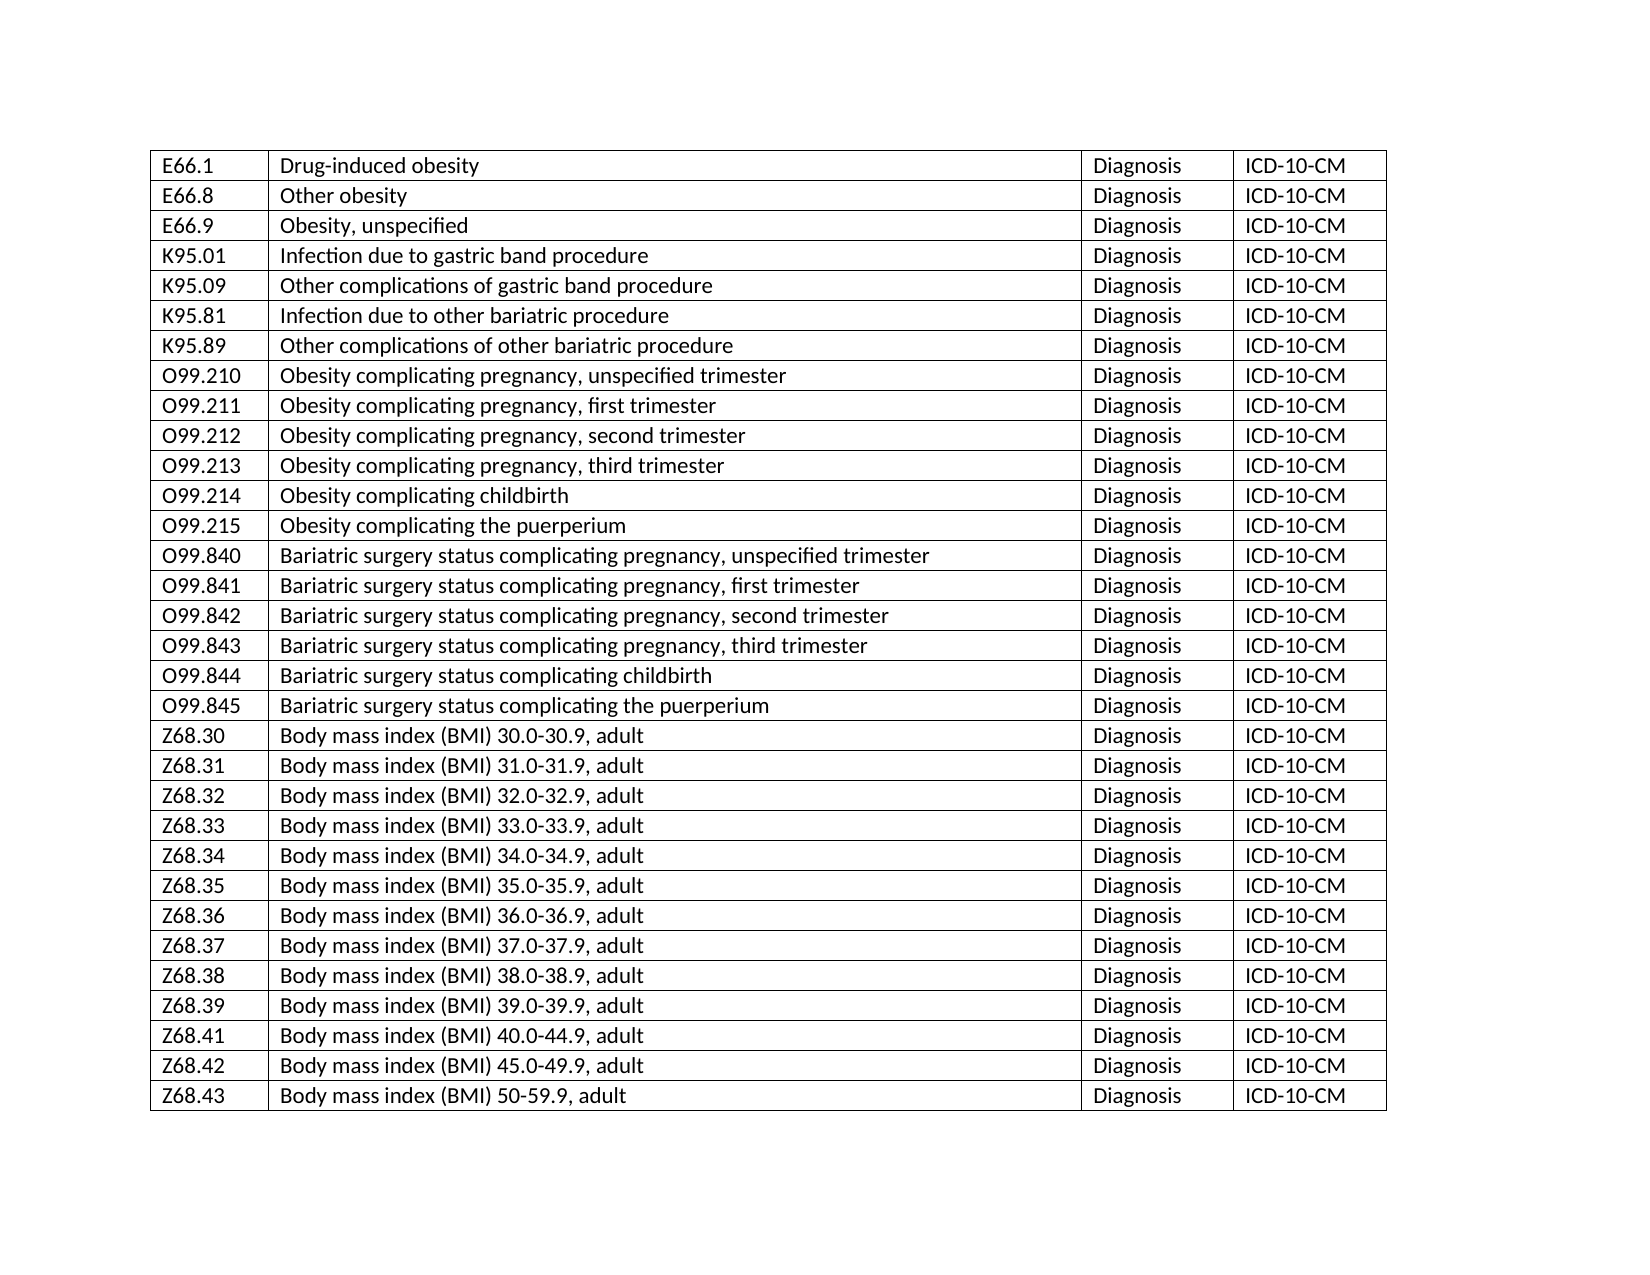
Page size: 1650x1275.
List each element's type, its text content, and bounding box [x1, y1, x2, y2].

table_cell Z68.30 [151, 721, 268, 750]
table_cell Body mass index (BMI) 38.0-38.9, adult [269, 961, 1081, 990]
table_cell ICD-10-CM [1234, 781, 1386, 810]
table_cell Diagnosis [1082, 151, 1233, 180]
table_cell Diagnosis [1082, 751, 1233, 780]
table_cell Diagnosis [1082, 871, 1233, 900]
table_cell Diagnosis [1082, 811, 1233, 840]
table_cell Diagnosis [1082, 901, 1233, 930]
table_cell ICD-10-CM [1234, 571, 1386, 600]
table_cell Z68.35 [151, 871, 268, 900]
table_cell Bariatric surgery status complicating pregnancy, unspecified trimester [269, 541, 1081, 570]
table_cell Diagnosis [1082, 271, 1233, 300]
table_cell ICD-10-CM [1234, 241, 1386, 270]
table_cell Infection due to gastric band procedure [269, 241, 1081, 270]
table_cell Body mass index (BMI) 31.0-31.9, adult [269, 751, 1081, 780]
table_cell ICD-10-CM [1234, 931, 1386, 960]
table_cell ICD-10-CM [1234, 361, 1386, 390]
table_cell Diagnosis [1082, 391, 1233, 420]
table_cell Diagnosis [1082, 571, 1233, 600]
table_cell Diagnosis [1082, 661, 1233, 690]
table_cell Diagnosis [1082, 601, 1233, 630]
table_cell O99.841 [151, 571, 268, 600]
table_cell Diagnosis [1082, 361, 1233, 390]
table_cell Diagnosis [1082, 331, 1233, 360]
table_cell Z68.33 [151, 811, 268, 840]
table_cell Diagnosis [1082, 691, 1233, 720]
table_cell ICD-10-CM [1234, 421, 1386, 450]
table_cell ICD-10-CM [1234, 751, 1386, 780]
table_cell Body mass index (BMI) 36.0-36.9, adult [269, 901, 1081, 930]
table_cell ICD-10-CM [1234, 691, 1386, 720]
table_cell ICD-10-CM [1234, 211, 1386, 240]
table_cell O99.843 [151, 631, 268, 660]
table_cell ICD-10-CM [1234, 511, 1386, 540]
table_cell ICD-10-CM [1234, 1021, 1386, 1050]
table_cell ICD-10-CM [1234, 481, 1386, 510]
table_cell K95.01 [151, 241, 268, 270]
table_cell Diagnosis [1082, 211, 1233, 240]
table_cell Diagnosis [1082, 631, 1233, 660]
table_cell ICD-10-CM [1234, 271, 1386, 300]
table_cell ICD-10-CM [1234, 721, 1386, 750]
table_cell Obesity, unspecified [269, 211, 1081, 240]
table_cell ICD-10-CM [1234, 541, 1386, 570]
table_cell Bariatric surgery status complicating childbirth [269, 661, 1081, 690]
table_cell Diagnosis [1082, 481, 1233, 510]
table_cell Z68.34 [151, 841, 268, 870]
table_cell Diagnosis [1082, 991, 1233, 1020]
table_cell ICD-10-CM [1234, 181, 1386, 210]
table_cell Diagnosis [1082, 841, 1233, 870]
table_cell Obesity complicating pregnancy, first trimester [269, 391, 1081, 420]
table_cell Body mass index (BMI) 45.0-49.9, adult [269, 1051, 1081, 1080]
table_cell ICD-10-CM [1234, 901, 1386, 930]
table_cell O99.212 [151, 421, 268, 450]
table_cell ICD-10-CM [1234, 451, 1386, 480]
table_cell Obesity complicating childbirth [269, 481, 1081, 510]
table_cell Body mass index (BMI) 30.0-30.9, adult [269, 721, 1081, 750]
table_cell Z68.38 [151, 961, 268, 990]
table_cell O99.215 [151, 511, 268, 540]
table_cell Bariatric surgery status complicating the puerperium [269, 691, 1081, 720]
table_cell ICD-10-CM [1234, 391, 1386, 420]
table_cell Obesity complicating the puerperium [269, 511, 1081, 540]
table_cell Other complications of other bariatric procedure [269, 331, 1081, 360]
table_cell O99.842 [151, 601, 268, 630]
table_cell Diagnosis [1082, 1021, 1233, 1050]
table_cell ICD-10-CM [1234, 301, 1386, 330]
table_cell O99.845 [151, 691, 268, 720]
table_cell ICD-10-CM [1234, 1051, 1386, 1080]
table_cell O99.844 [151, 661, 268, 690]
table_cell E66.1 [151, 151, 268, 180]
table_cell Diagnosis [1082, 541, 1233, 570]
table_cell Diagnosis [1082, 451, 1233, 480]
table_cell ICD-10-CM [1234, 991, 1386, 1020]
table_cell Diagnosis [1082, 421, 1233, 450]
table_cell O99.210 [151, 361, 268, 390]
table_cell ICD-10-CM [1234, 331, 1386, 360]
table_cell ICD-10-CM [1234, 1081, 1386, 1110]
table_cell Body mass index (BMI) 37.0-37.9, adult [269, 931, 1081, 960]
table_cell Diagnosis [1082, 181, 1233, 210]
table_cell Diagnosis [1082, 721, 1233, 750]
table_cell O99.211 [151, 391, 268, 420]
table_cell Z68.39 [151, 991, 268, 1020]
table_cell E66.8 [151, 181, 268, 210]
table_cell Z68.41 [151, 1021, 268, 1050]
table_cell Diagnosis [1082, 1081, 1233, 1110]
table_cell Body mass index (BMI) 40.0-44.9, adult [269, 1021, 1081, 1050]
table_cell Diagnosis [1082, 301, 1233, 330]
table_cell ICD-10-CM [1234, 631, 1386, 660]
table_cell Body mass index (BMI) 50-59.9, adult [269, 1081, 1081, 1110]
table_cell K95.81 [151, 301, 268, 330]
table_cell ICD-10-CM [1234, 661, 1386, 690]
table_cell ICD-10-CM [1234, 811, 1386, 840]
table_cell Diagnosis [1082, 1051, 1233, 1080]
table_cell Infection due to other bariatric procedure [269, 301, 1081, 330]
table_cell Bariatric surgery status complicating pregnancy, first trimester [269, 571, 1081, 600]
table_cell Diagnosis [1082, 961, 1233, 990]
table_cell Body mass index (BMI) 32.0-32.9, adult [269, 781, 1081, 810]
table_cell Obesity complicating pregnancy, second trimester [269, 421, 1081, 450]
table_cell K95.09 [151, 271, 268, 300]
table_cell ICD-10-CM [1234, 601, 1386, 630]
table_cell Z68.31 [151, 751, 268, 780]
table_cell Z68.32 [151, 781, 268, 810]
table_cell ICD-10-CM [1234, 841, 1386, 870]
table_cell Z68.36 [151, 901, 268, 930]
table_cell Z68.37 [151, 931, 268, 960]
table_cell Z68.43 [151, 1081, 268, 1110]
table_cell Body mass index (BMI) 34.0-34.9, adult [269, 841, 1081, 870]
table_cell Body mass index (BMI) 33.0-33.9, adult [269, 811, 1081, 840]
table_cell Other obesity [269, 181, 1081, 210]
table_cell E66.9 [151, 211, 268, 240]
table_cell Z68.42 [151, 1051, 268, 1080]
table_cell Diagnosis [1082, 241, 1233, 270]
table_cell ICD-10-CM [1234, 871, 1386, 900]
table_cell O99.213 [151, 451, 268, 480]
table_cell Diagnosis [1082, 511, 1233, 540]
table_cell O99.214 [151, 481, 268, 510]
table_cell Other complications of gastric band procedure [269, 271, 1081, 300]
table_cell Diagnosis [1082, 931, 1233, 960]
table_cell Diagnosis [1082, 781, 1233, 810]
table_cell Body mass index (BMI) 35.0-35.9, adult [269, 871, 1081, 900]
table_cell Obesity complicating pregnancy, unspecified trimester [269, 361, 1081, 390]
table_cell ICD-10-CM [1234, 961, 1386, 990]
table_cell ICD-10-CM [1234, 151, 1386, 180]
table_cell K95.89 [151, 331, 268, 360]
table_cell Bariatric surgery status complicating pregnancy, third trimester [269, 631, 1081, 660]
table_cell Obesity complicating pregnancy, third trimester [269, 451, 1081, 480]
table_cell O99.840 [151, 541, 268, 570]
table_cell Body mass index (BMI) 39.0-39.9, adult [269, 991, 1081, 1020]
table_cell Drug-induced obesity [269, 151, 1081, 180]
table_cell Bariatric surgery status complicating pregnancy, second trimester [269, 601, 1081, 630]
